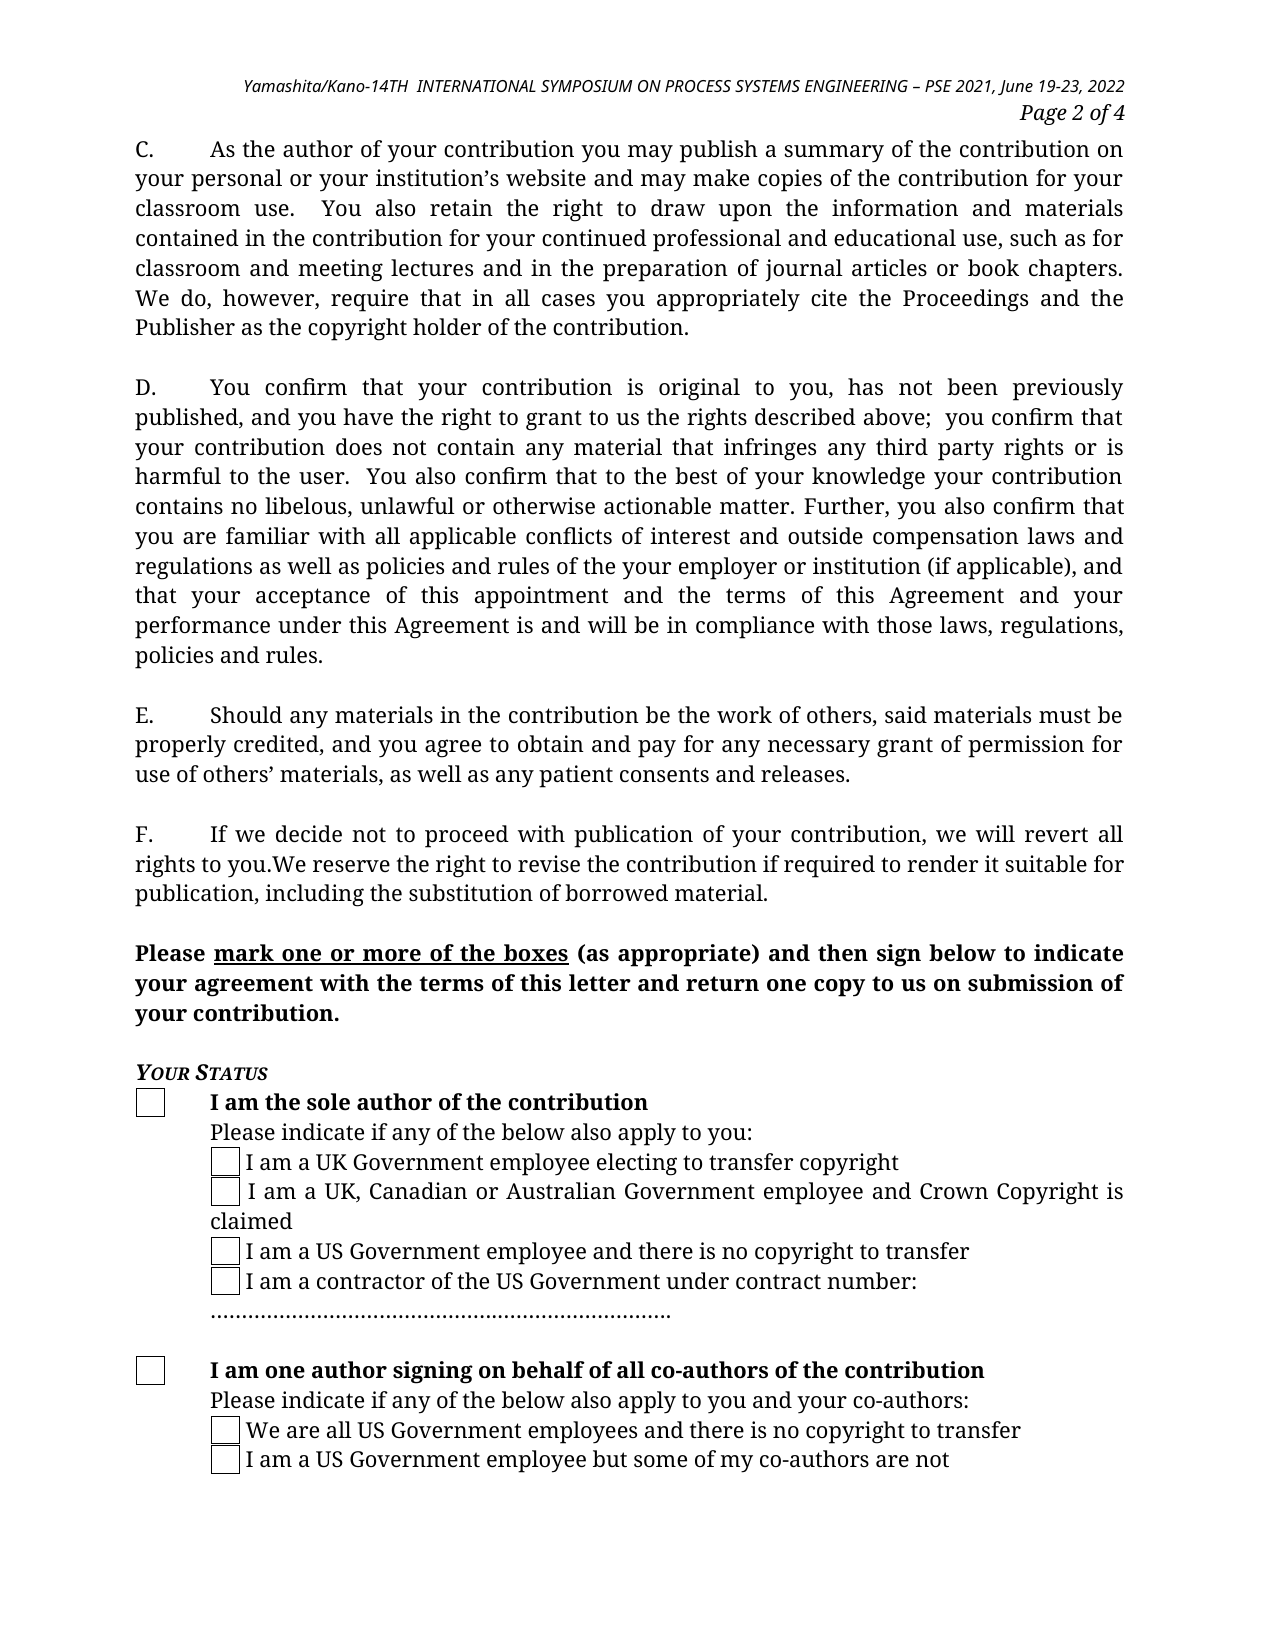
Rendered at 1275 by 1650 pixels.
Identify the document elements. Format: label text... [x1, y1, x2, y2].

text We are all US Government employees and there is no copyright to transfer [210, 1414, 1125, 1444]
text D. You confirm that your contribution is original to you, has not been previously published, and you have the right to grant to us the rights described above; you confirm that your contribution does not contain any material that infringes any third party rights or is harmful to the user. You also confirm that to the best of your knowledge your contribution contains no libelous, unlawful or otherwise actionable matter. Further, you also confirm that you are familiar with all applicable conflicts of interest and outside compensation laws and regulations as well as policies and rules of the your employer or institution (if applicable), and that your acceptance of this appointment and the terms of this Agreement and your performance under this Agreement is and will be in compliance with those laws, regulations, policies and rules. [135, 372, 1125, 670]
text I am a UK Government employee electing to transfer copyright [210, 1146, 1125, 1176]
text I am a contractor of the US Government under contract number: ……………………………………….………………………. [210, 1266, 1125, 1325]
text I am a US Government employee but some of my co-authors are not [210, 1444, 1125, 1474]
text Please indicate if any of the below also apply to you: [210, 1117, 1125, 1146]
text F. If we decide not to proceed with publication of your contribution, we will revert all rights to you.We reserve the right to revise the contribution if required to render it suitable for publication, including the substitution of borrowed material. [135, 819, 1125, 908]
text I am one author signing on behalf of all co-authors of the contribution [135, 1355, 1125, 1385]
text C. As the author of your contribution you may publish a summary of the contribution on your personal or your institution’s website and may make copies of the contribution for your classroom use. You also retain the right to draw upon the information and materials contained in the contribution for your continued professional and educational use, such as for classroom and meeting lectures and in the preparation of journal articles or book chapters. We do, however, require that in all cases you appropriately cite the Proceedings and the Publisher as the copyright holder of the contribution. [135, 133, 1125, 342]
text I am a US Government employee and there is no copyright to transfer [210, 1236, 1125, 1266]
text Please mark one or more of the boxes (as appropriate) and then sign below to indicate your agreement with the terms of this letter and return one copy to us on submission of your contribution. [135, 938, 1125, 1027]
text I am the sole author of the contribution [135, 1087, 1125, 1117]
text Your Status [135, 1057, 1125, 1087]
text Please indicate if any of the below also apply to you and your co-authors: [210, 1385, 1125, 1414]
text E. Should any materials in the contribution be the work of others, said materials must be properly credited, and you agree to obtain and pay for any necessary grant of permission for use of others’ materials, as well as any patient consents and releases. [135, 699, 1125, 789]
text I am a UK, Canadian or Australian Government employee and Crown Copyright is claimed [210, 1176, 1125, 1236]
